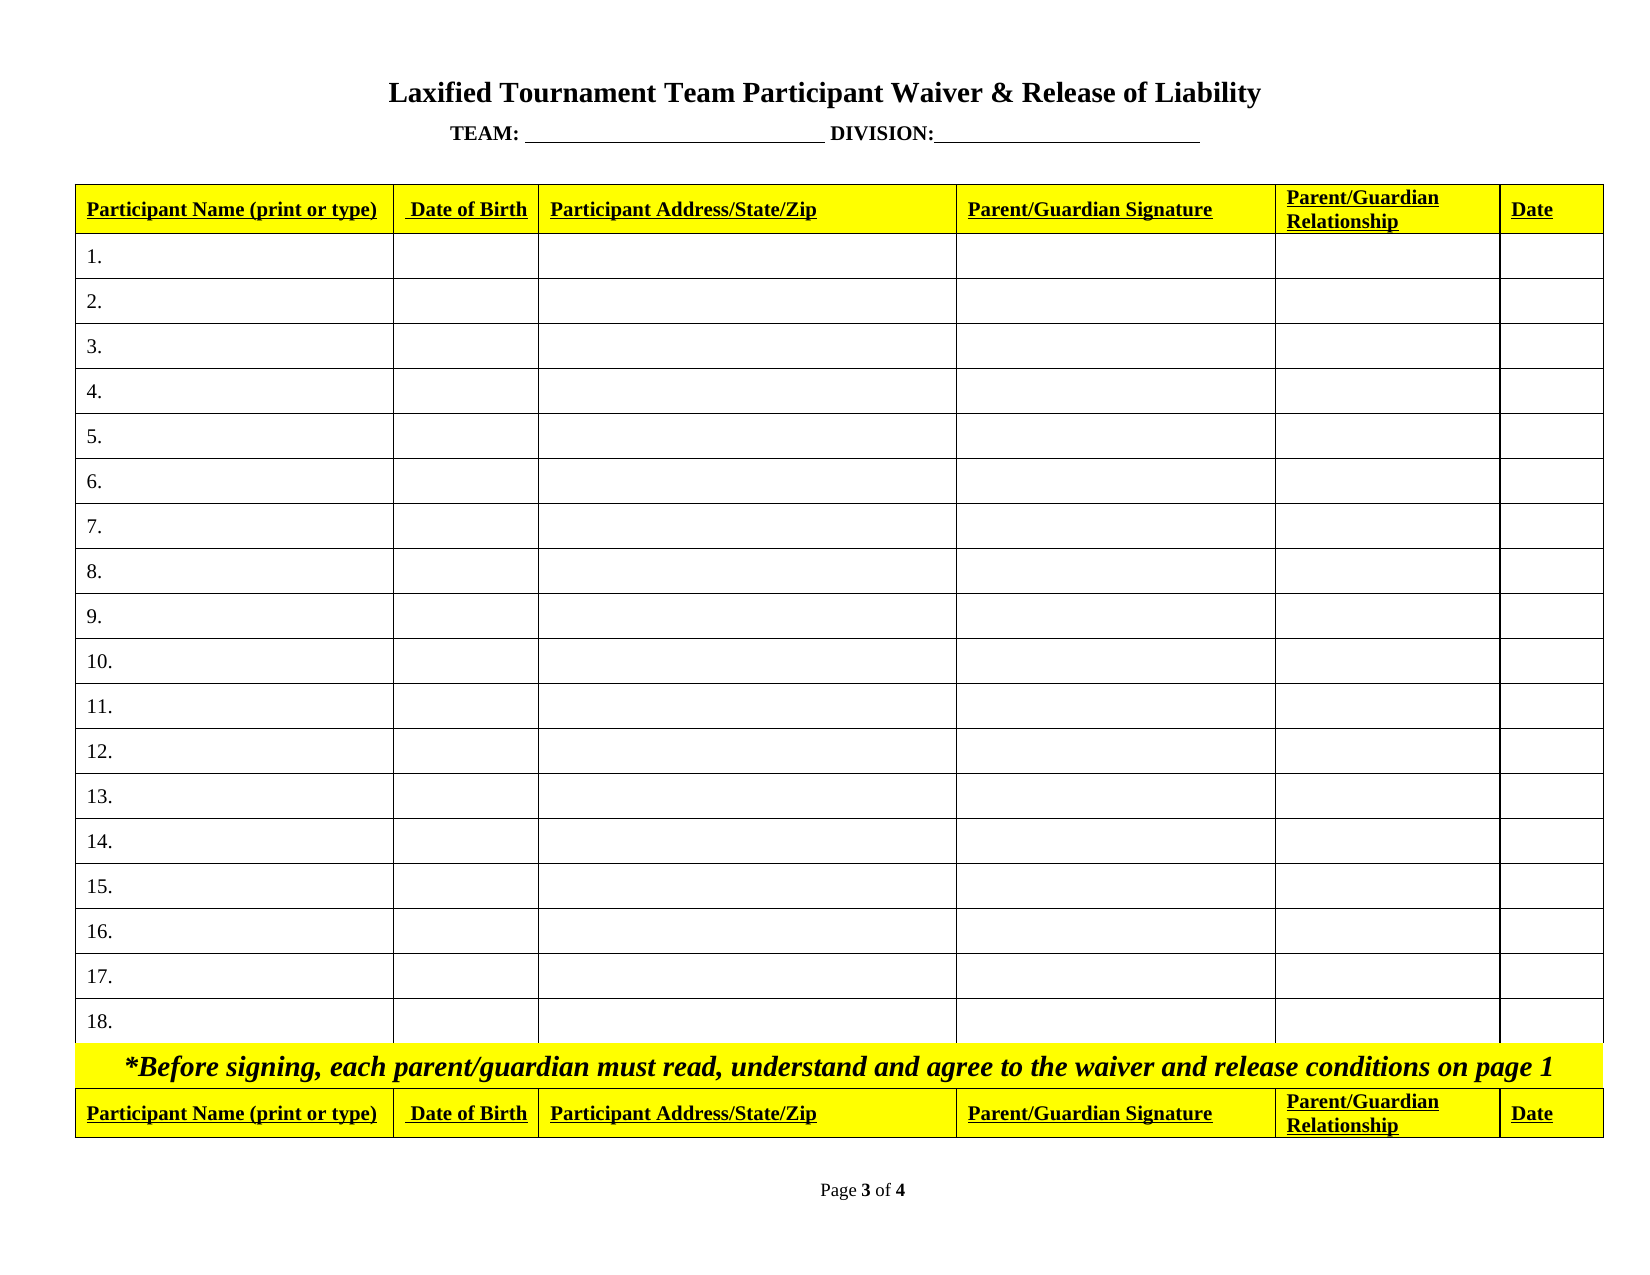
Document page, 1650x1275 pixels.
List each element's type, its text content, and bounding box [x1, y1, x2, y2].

table_cell 4. [76, 369, 393, 413]
table_cell [957, 684, 1275, 728]
table_cell 9. [76, 594, 393, 638]
table_cell [1501, 684, 1603, 728]
table_cell Participant Address/State/Zip [539, 1089, 956, 1137]
table_cell [539, 279, 956, 323]
table_cell [539, 504, 956, 548]
table_cell [1501, 279, 1603, 323]
table_cell [957, 639, 1275, 683]
table_cell Date of Birth [394, 1089, 538, 1137]
table_cell [394, 774, 538, 818]
table_cell [394, 864, 538, 908]
table_cell [539, 909, 956, 953]
table_cell [957, 414, 1275, 458]
table_cell [394, 234, 538, 278]
table_cell Date [1501, 185, 1603, 233]
table_cell [539, 684, 956, 728]
table_cell Participant Name (print or type) [76, 1089, 393, 1137]
table_cell *Before signing, each parent/guardian must read, understand and agree to the waiver and release conditions on page 1 [75, 1043, 1603, 1088]
table_cell 2. [76, 279, 393, 323]
table_cell [1501, 909, 1603, 953]
table_cell 11. [76, 684, 393, 728]
table_cell [1501, 504, 1603, 548]
table_cell [394, 909, 538, 953]
table_cell [1501, 549, 1603, 593]
table_cell 7. [76, 504, 393, 548]
table_cell [957, 999, 1275, 1043]
table_cell [957, 234, 1275, 278]
table_cell [394, 639, 538, 683]
table_cell 15. [76, 864, 393, 908]
table_cell [1276, 549, 1499, 593]
table_cell [539, 369, 956, 413]
table_cell [539, 999, 956, 1043]
table_cell [394, 819, 538, 863]
table_cell [957, 504, 1275, 548]
table_cell Participant Name (print or type) [76, 185, 393, 233]
table_cell [394, 594, 538, 638]
table_cell Parent/Guardian Signature [957, 185, 1275, 233]
table_cell [539, 774, 956, 818]
table_cell [1276, 369, 1499, 413]
table_cell [539, 594, 956, 638]
table_cell [539, 954, 956, 998]
table_cell [539, 234, 956, 278]
table_cell [957, 819, 1275, 863]
table_cell 14. [76, 819, 393, 863]
table_cell [1501, 369, 1603, 413]
table_cell [1276, 504, 1499, 548]
table_cell [394, 414, 538, 458]
table_cell 6. [76, 459, 393, 503]
table_cell [394, 684, 538, 728]
table_cell [1501, 819, 1603, 863]
table_cell [1501, 774, 1603, 818]
table_cell [1501, 594, 1603, 638]
table_cell [957, 909, 1275, 953]
table_cell [957, 324, 1275, 368]
table_cell [1276, 729, 1499, 773]
table_cell [394, 459, 538, 503]
table_cell Date [1501, 1089, 1603, 1137]
table_cell Parent/Guardian Relationship [1276, 185, 1499, 233]
table_cell Parent/Guardian Signature [957, 1089, 1275, 1137]
table_cell 8. [76, 549, 393, 593]
table_cell [539, 549, 956, 593]
table_cell [539, 324, 956, 368]
table_cell [394, 549, 538, 593]
table_cell [1501, 729, 1603, 773]
table_cell 13. [76, 774, 393, 818]
table_cell [957, 729, 1275, 773]
table_cell [1501, 234, 1603, 278]
table_cell [1276, 414, 1499, 458]
table_cell [957, 459, 1275, 503]
table_cell [1501, 414, 1603, 458]
table_cell [1276, 684, 1499, 728]
table_cell 3. [76, 324, 393, 368]
table_cell [1276, 594, 1499, 638]
table_cell [539, 459, 956, 503]
table_cell [539, 729, 956, 773]
table_cell [1276, 954, 1499, 998]
table_cell [1501, 324, 1603, 368]
table_cell [1501, 639, 1603, 683]
table_cell [1276, 909, 1499, 953]
table_cell [394, 999, 538, 1043]
table_cell [1276, 639, 1499, 683]
table_cell [957, 954, 1275, 998]
table_cell [394, 369, 538, 413]
table_cell [1276, 864, 1499, 908]
table_cell [957, 279, 1275, 323]
table_cell [957, 369, 1275, 413]
table_cell Parent/Guardian Relationship [1276, 1089, 1499, 1137]
table_cell [957, 549, 1275, 593]
table_cell Participant Address/State/Zip [539, 185, 956, 233]
table_cell [394, 504, 538, 548]
table_cell [1276, 234, 1499, 278]
table_cell 5. [76, 414, 393, 458]
table_cell [1276, 324, 1499, 368]
table_cell [957, 864, 1275, 908]
table_cell [1501, 954, 1603, 998]
table_cell 10. [76, 639, 393, 683]
table_cell [539, 819, 956, 863]
table_cell [394, 324, 538, 368]
table_cell [1276, 774, 1499, 818]
table_cell [1501, 999, 1603, 1043]
table_cell 16. [76, 909, 393, 953]
table_cell 12. [76, 729, 393, 773]
table_cell 17. [76, 954, 393, 998]
table_cell [394, 279, 538, 323]
table_cell [1276, 819, 1499, 863]
table_cell 18. [76, 999, 393, 1043]
table_cell [957, 774, 1275, 818]
table_cell [539, 864, 956, 908]
table_cell [1276, 999, 1499, 1043]
table_cell [1501, 864, 1603, 908]
table_cell [1276, 279, 1499, 323]
table_cell [539, 639, 956, 683]
table_cell [1276, 459, 1499, 503]
table_cell [539, 414, 956, 458]
table_cell [1501, 459, 1603, 503]
table_cell [394, 729, 538, 773]
table_cell [957, 594, 1275, 638]
table_cell 1. [76, 234, 393, 278]
table_cell Date of Birth [394, 185, 538, 233]
table_cell [394, 954, 538, 998]
